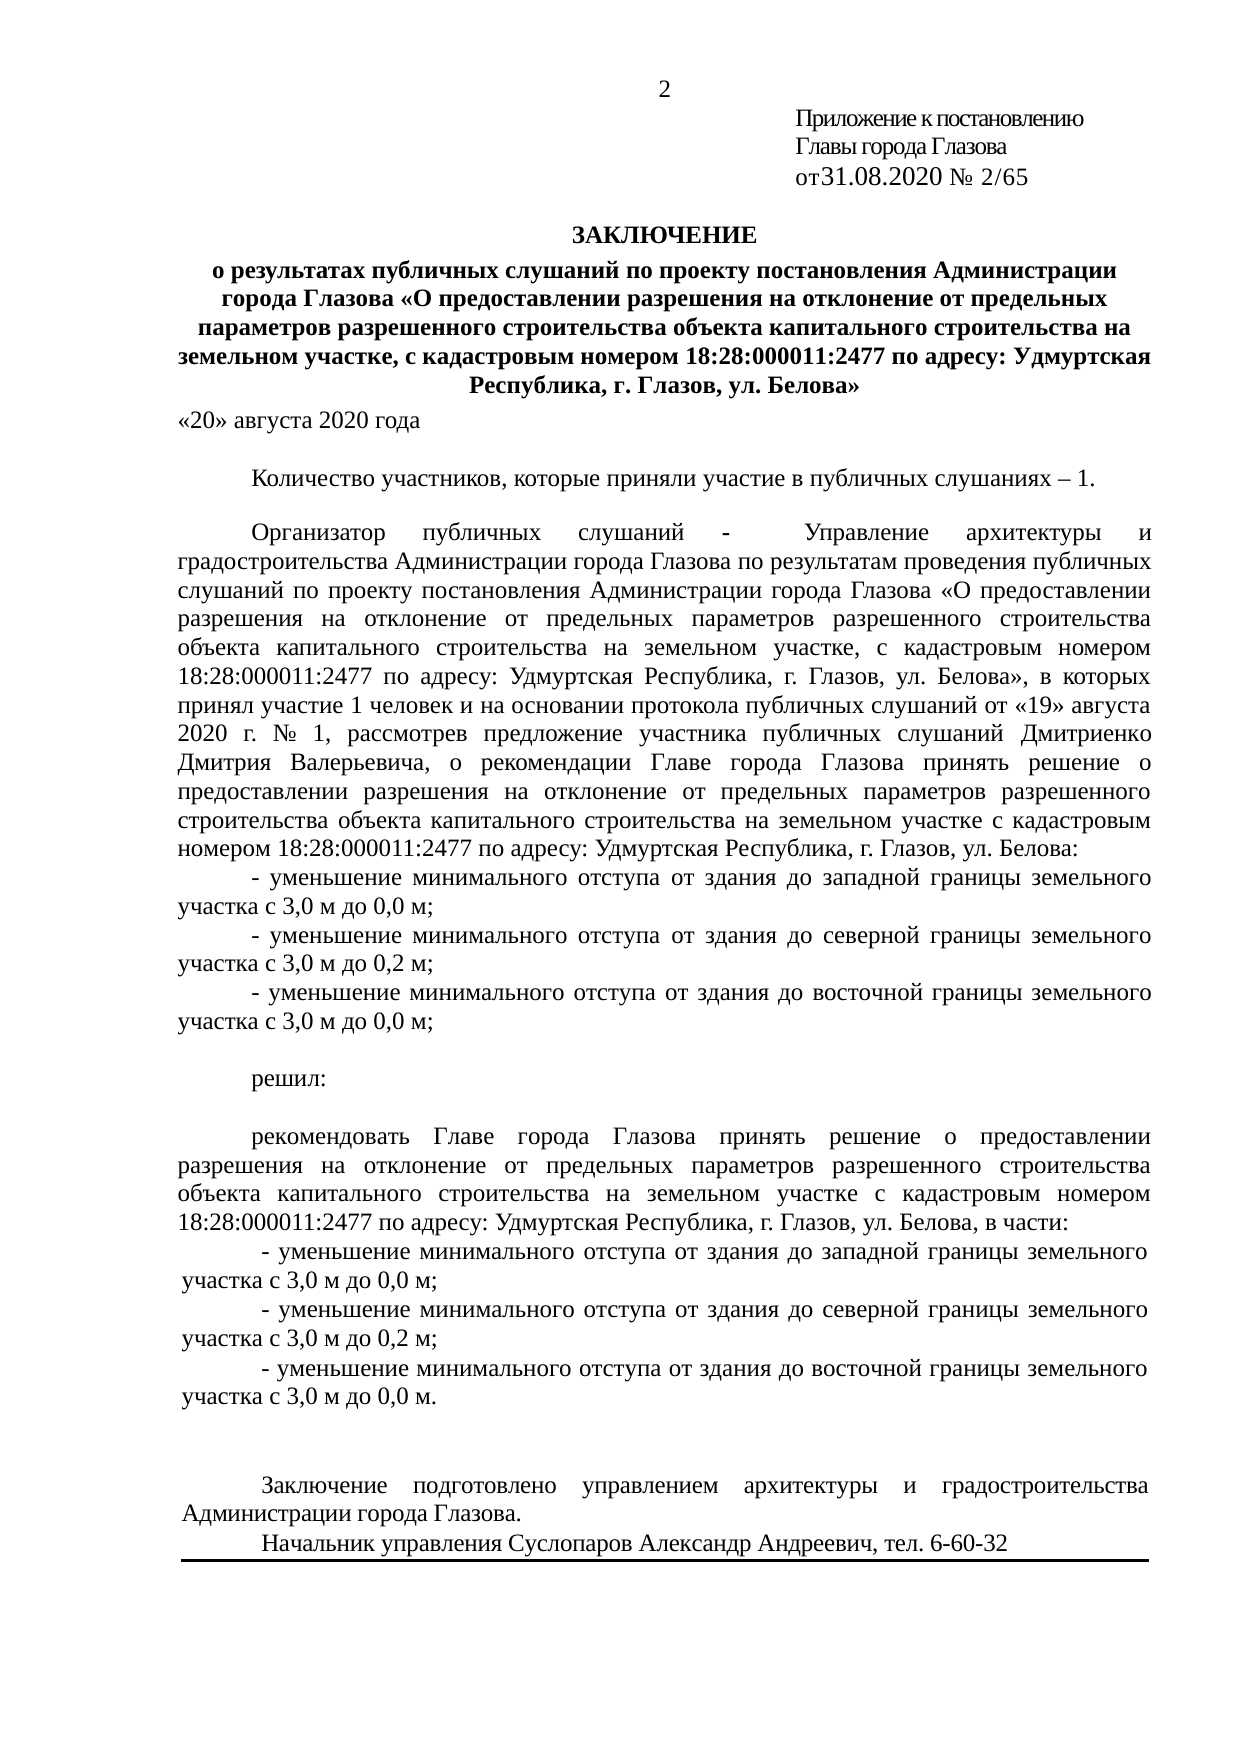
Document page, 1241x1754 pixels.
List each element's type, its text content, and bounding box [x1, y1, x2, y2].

text - уменьшение минимального отступа от здания до западной границы земельного участка с 3,0 м до 0,0 м; [177, 862, 1152, 920]
text решил: [177, 1063, 1152, 1092]
text Главы города Глазова [795, 131, 1152, 160]
text рекомендовать Главе города Глазова принять решение о предоставлении разрешения на отклонение от предельных параметров разрешенного строительства объекта капитального строительства на земельном участке с кадастровым номером 18:28:000011:2477 по адресу: Удмуртская Республика, г. Глазов, ул. Белова, в части: [177, 1121, 1152, 1236]
text о результатах публичных слушаний по проекту постановления Администрации города Глазова «О предоставлении разрешения на отклонение от предельных параметров разрешенного строительства объекта капитального строительства на земельном участке, с кадастровым номером 18:28:000011:2477 по адресу: Удмуртская Республика, г. Глазов, ул. Белова» [177, 255, 1152, 398]
text Количество участников, которые приняли участие в публичных слушаниях – 1. [177, 463, 1152, 492]
text Заключение подготовлено управлением архитектуры и градостроительства Администрации города Глазова. [181, 1471, 1149, 1528]
text Начальник управления Суслопаров Александр Андреевич, тел. 6-60-32 [181, 1529, 1149, 1559]
text ЗАКЛЮЧЕНИЕ [177, 220, 1152, 248]
text - уменьшение минимального отступа от здания до восточной границы земельного участка с 3,0 м до 0,0 м. [181, 1353, 1149, 1410]
text от31.08.2020 № 2/65 [721, 160, 1152, 191]
text - уменьшение минимального отступа от здания до северной границы земельного участка с 3,0 м до 0,2 м; [177, 920, 1152, 977]
text «20» августа 2020 года [177, 405, 1152, 433]
text Приложение к постановлению [795, 103, 1152, 131]
text Организатор публичных слушаний - Управление архитектуры и градостроительства Администрации города Глазова по результатам проведения публичных слушаний по проекту постановления Администрации города Глазова «О предоставлении разрешения на отклонение от предельных параметров разрешенного строительства объекта капитального строительства на земельном участке, с кадастровым номером 18:28:000011:2477 по адресу: Удмуртская Республика, г. Глазов, ул. Белова», в которых принял участие 1 человек и на основании протокола публичных слушаний от «19» августа 2020 г. № 1, рассмотрев предложение участника публичных слушаний Дмитриенко Дмитрия Валерьевича, о рекомендации Главе города Глазова принять решение о предоставлении разрешения на отклонение от предельных параметров разрешенного строительства объекта капитального строительства на земельном участке с кадастровым номером 18:28:000011:2477 по адресу: Удмуртская Республика, г. Глазов, ул. Белова: [177, 517, 1152, 862]
text - уменьшение минимального отступа от здания до западной границы земельного участка с 3,0 м до 0,0 м; [181, 1237, 1149, 1294]
text - уменьшение минимального отступа от здания до восточной границы земельного участка с 3,0 м до 0,0 м; [177, 977, 1152, 1035]
text - уменьшение минимального отступа от здания до северной границы земельного участка с 3,0 м до 0,2 м; [181, 1295, 1149, 1352]
